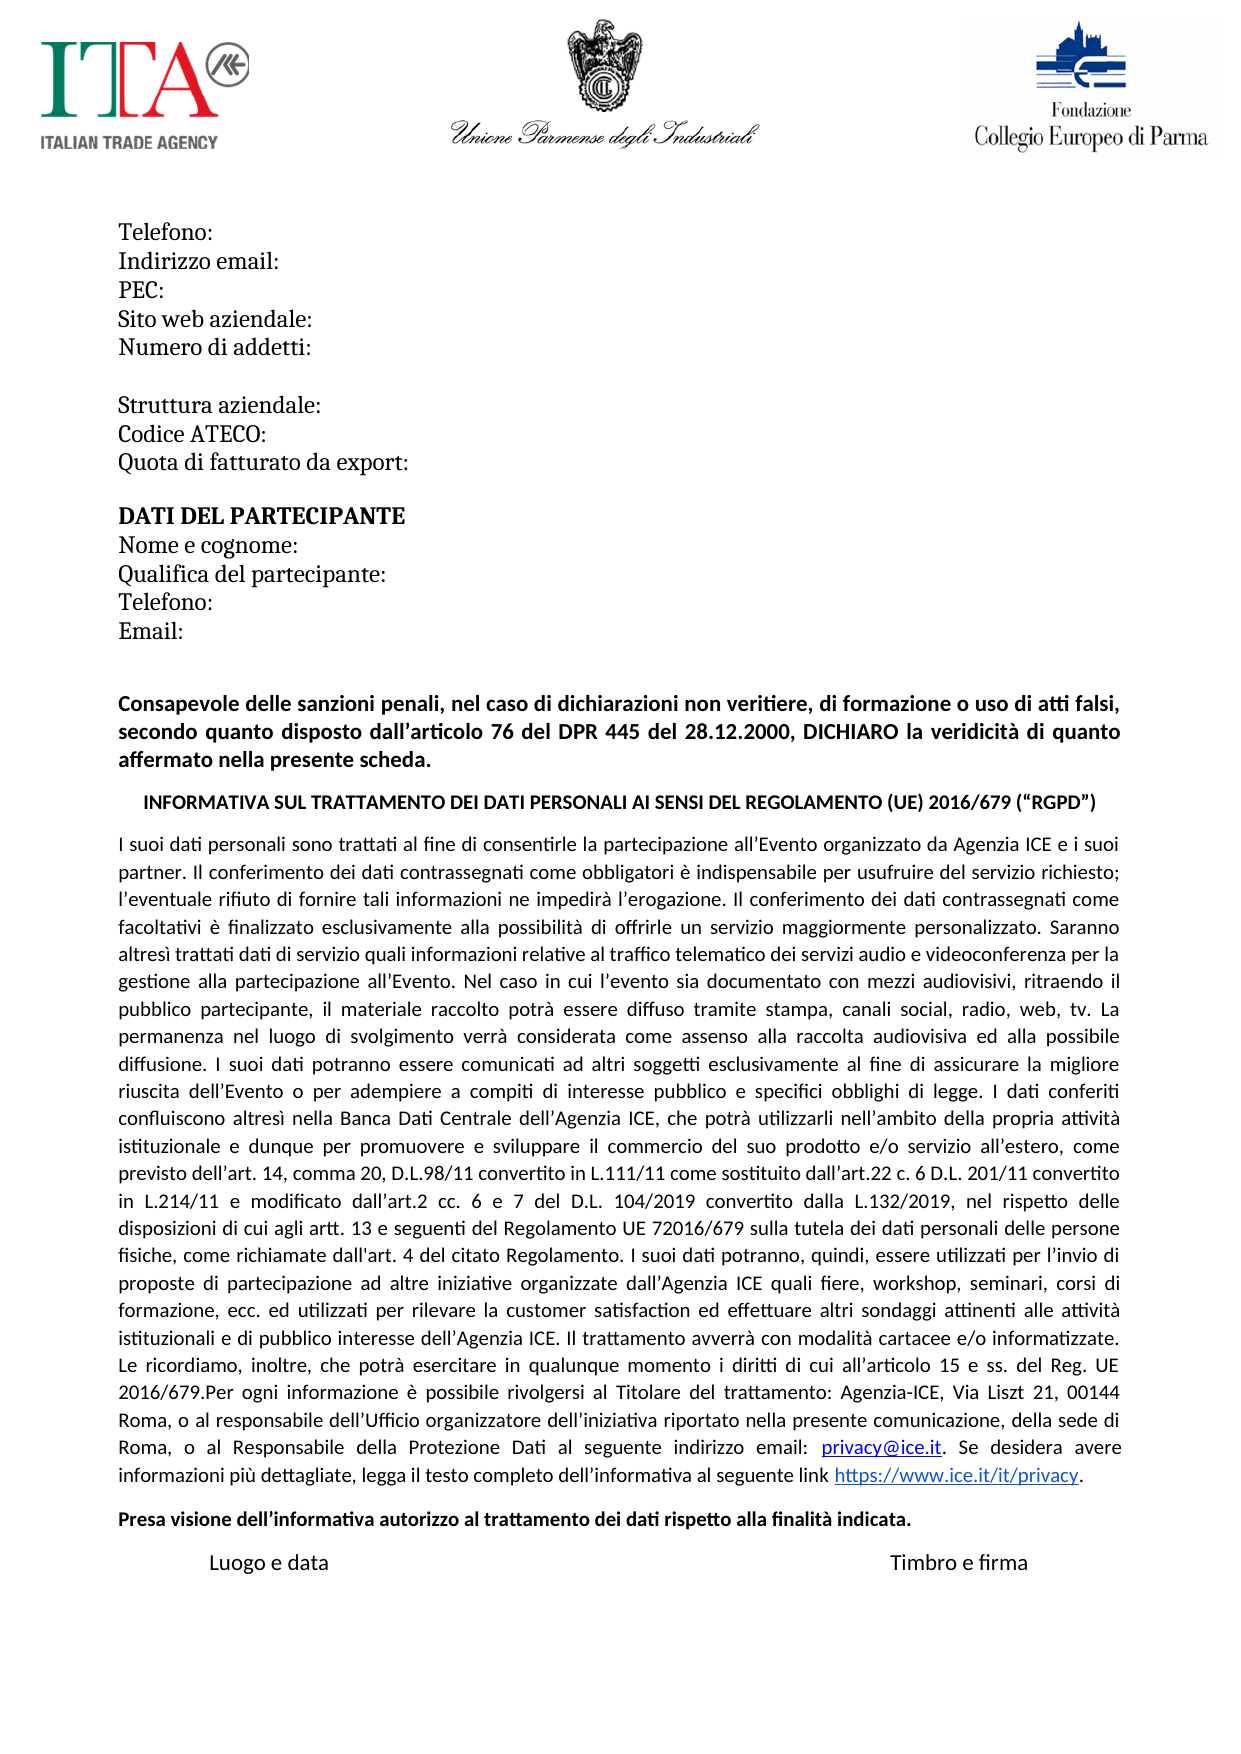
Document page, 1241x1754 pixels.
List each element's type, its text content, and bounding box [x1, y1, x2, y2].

text PEC: [118, 276, 1122, 304]
text Numero di addetti: [118, 333, 1122, 362]
text INFORMATIVA SUL TRATTAMENTO DEI DATI PERSONALI AI SENSI DEL REGOLAMENTO (UE) 2016/679 (“RGPD”) [118, 789, 1122, 815]
text I suoi dati personali sono trattati al fine di consentirle la partecipazione all’Evento organizzato da Agenzia ICE e i suoi partner. Il conferimento dei dati contrassegnati come obbligatori è indispensabile per usufruire del servizio richiesto; l’eventuale rifiuto di fornire tali informazioni ne impedirà l’erogazione. Il conferimento dei dati contrassegnati come facoltativi è finalizzato esclusivamente alla possibilità di offrirle un servizio maggiormente personalizzato. Saranno altresì trattati dati di servizio quali informazioni relative al traffico telematico dei servizi audio e videoconferenza per la gestione alla partecipazione all’Evento. Nel caso in cui l’evento sia documentato con mezzi audiovisivi, ritraendo il pubblico partecipante, il materiale raccolto potrà essere diffuso tramite stampa, canali social, radio, web, tv. La permanenza nel luogo di svolgimento verrà considerata come assenso alla raccolta audiovisiva ed alla possibile diffusione. I suoi dati potranno essere comunicati ad altri soggetti esclusivamente al fine di assicurare la migliore riuscita dell’Evento o per adempiere a compiti di interesse pubblico e specifici obblighi di legge. I dati conferiti confluiscono altresì nella Banca Dati Centrale dell’Agenzia ICE, che potrà utilizzarli nell’ambito della propria attività istituzionale e dunque per promuovere e sviluppare il commercio del suo prodotto e/o servizio all’estero, come previsto dell’art. 14, comma 20, D.L.98/11 convertito in L.111/11 come sostituito dall’art.22 c. 6 D.L. 201/11 convertito in L.214/11 e modificato dall’art.2 cc. 6 e 7 del D.L. 104/2019 convertito dalla L.132/2019, nel rispetto delle disposizioni di cui agli artt. 13 e seguenti del Regolamento UE 72016/679 sulla tutela dei dati personali delle persone fisiche, come richiamate dall'art. 4 del citato Regolamento. I suoi dati potranno, quindi, essere utilizzati per l’invio di proposte di partecipazione ad altre iniziative organizzate dall’Agenzia ICE quali fiere, workshop, seminari, corsi di formazione, ecc. ed utilizzati per rilevare la customer satisfaction ed effettuare altri sondaggi attinenti alle attività istituzionali e di pubblico interesse dell’Agenzia ICE. Il trattamento avverrà con modalità cartacee e/o informatizzate. Le ricordiamo, inoltre, che potrà esercitare in qualunque momento i diritti di cui all’articolo 15 e ss. del Reg. UE 2016/679.Per ogni informazione è possibile rivolgersi al Titolare del trattamento: Agenzia-ICE, Via Liszt 21, 00144 Roma, o al responsabile dell’Ufficio organizzatore dell’iniziativa riportato nella presente comunicazione, della sede di Roma, o al Responsabile della Protezione Dati al seguente indirizzo email: privacy@ice.it. Se desidera avere informazioni più dettagliate, legga il testo completo dell’informativa al seguente link https://www.ice.it/it/privacy. [118, 832, 1122, 1487]
text Struttura aziendale: [118, 391, 1122, 419]
picture [446, 12, 764, 149]
text Nome e cognome: [118, 531, 1122, 559]
picture [41, 42, 249, 149]
text Presa visione dell’informativa autorizzo al trattamento dei dati rispetto alla finalità indicata. [118, 1506, 1122, 1531]
text Luogo e data Timbro e firma [118, 1548, 1122, 1576]
text Indirizzo email: [118, 247, 1122, 276]
text Qualifica del partecipante: [118, 559, 1122, 588]
text Telefono: [118, 588, 1122, 617]
picture [961, 21, 1222, 160]
text DATI DEL PARTECIPANTE [118, 502, 1122, 531]
text Consapevole delle sanzioni penali, nel caso di dichiarazioni non veritiere, di formazione o uso di atti falsi, secondo quanto disposto dall’articolo 76 del DPR 445 del 28.12.2000, DICHIARO la veridicità di quanto affermato nella presente scheda. [118, 689, 1122, 773]
text Sito web aziendale: [118, 304, 1122, 333]
text Codice ATECO: [118, 419, 1122, 448]
text Quota di fatturato da export: [118, 448, 1122, 477]
text Telefono: [118, 218, 1122, 247]
text Email: [118, 617, 1122, 646]
